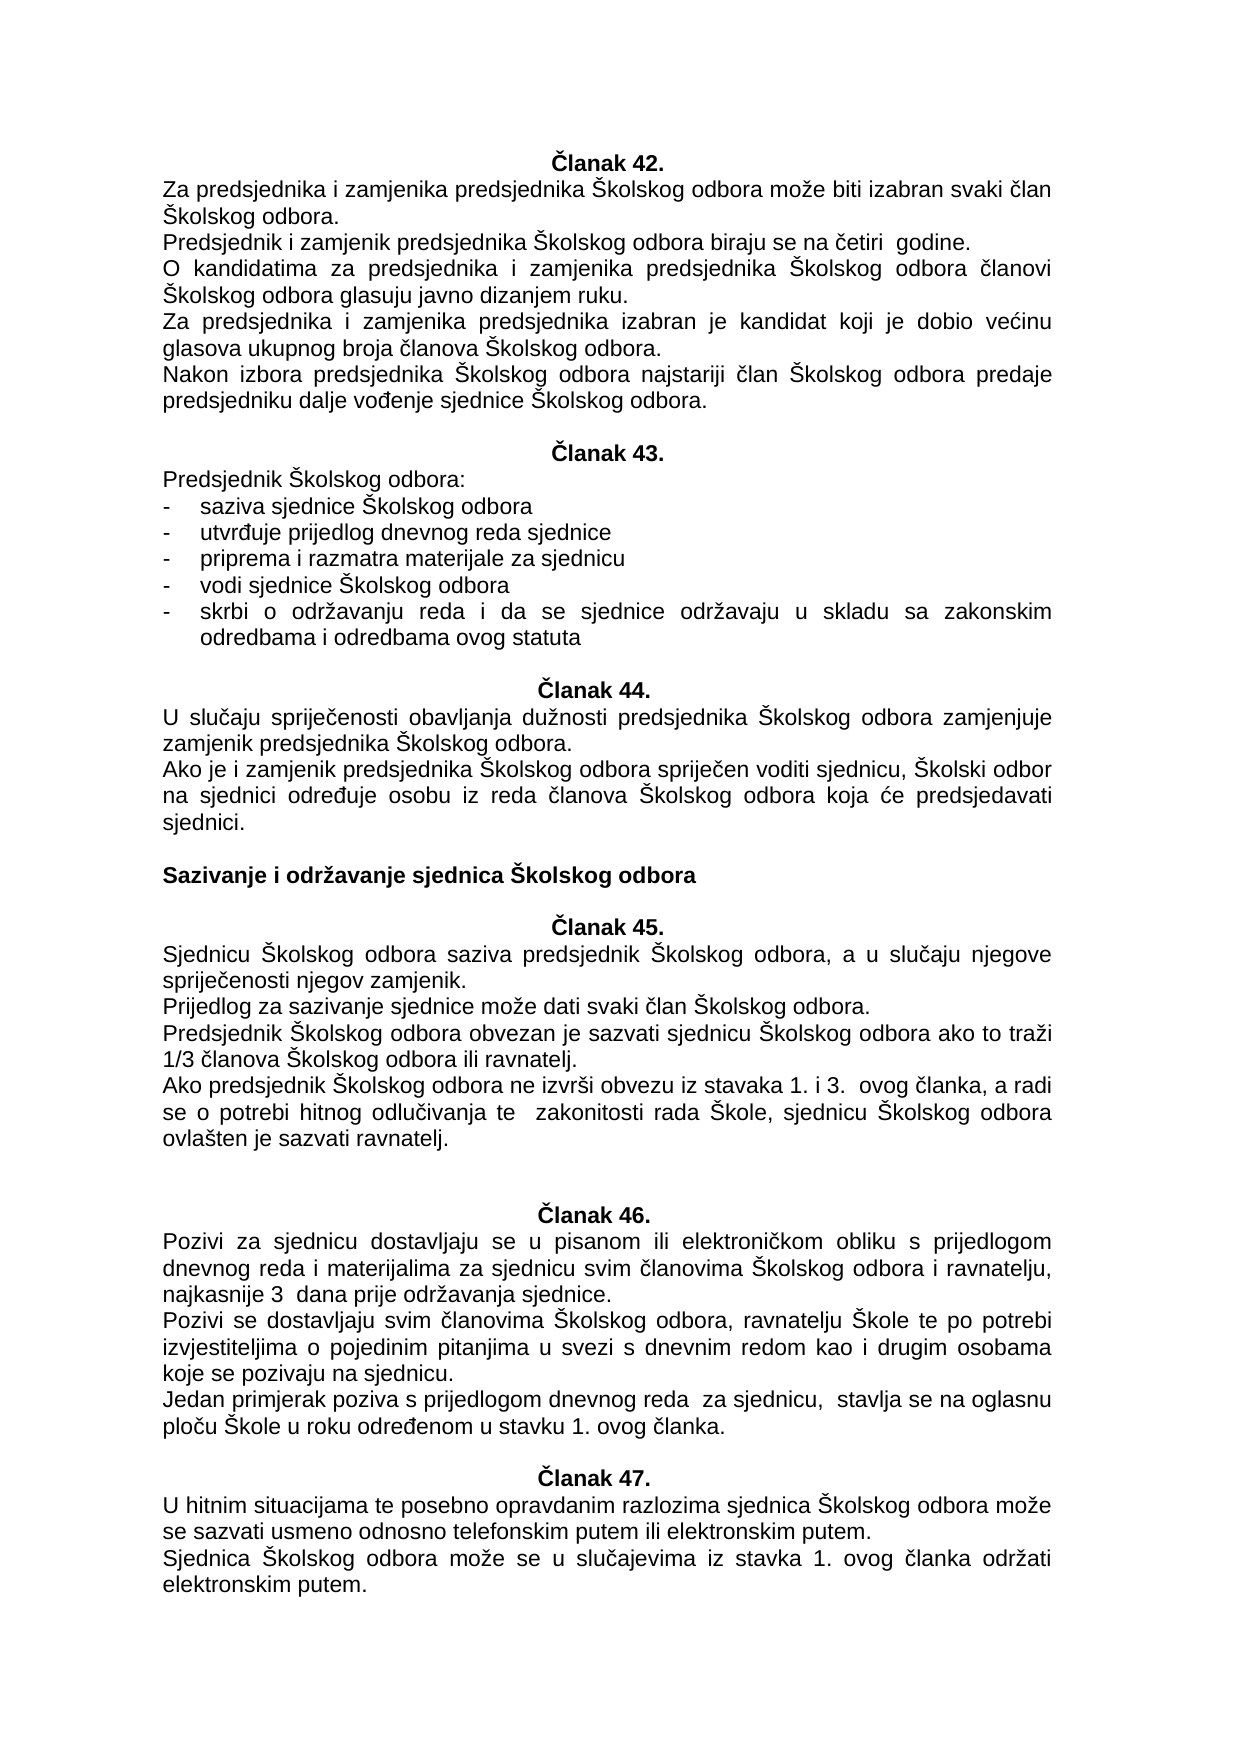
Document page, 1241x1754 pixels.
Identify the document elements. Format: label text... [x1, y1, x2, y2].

list saziva sjednice Školskog odbora [163, 493, 1053, 519]
text O kandidatima za predsjednika i zamjenika predsjednika Školskog odbora članovi Školskog odbora glasuju javno dizanjem ruku. [162, 255, 1053, 308]
text Nakon izbora predsjednika Školskog odbora najstariji član Školskog odbora predaje predsjedniku dalje vođenje sjednice Školskog odbora. [162, 361, 1053, 413]
text Za predsjednika i zamjenika predsjednika izabran je kandidat koji je dobio većinu glasova ukupnog broja članova Školskog odbora. [162, 308, 1053, 361]
text Sazivanje i održavanje sjednica Školskog odbora [162, 862, 1053, 888]
list priprema i razmatra materijale za sjednicu [163, 545, 1053, 572]
list skrbi o održavanju reda i da se sjednice održavaju u skladu sa zakonskim odredbama i odredbama ovog statuta [163, 598, 1053, 651]
text Pozivi se dostavljaju svim članovima Školskog odbora, ravnatelju Škole te po potrebi izvjestiteljima o pojedinim pitanjima u svezi s dnevnim redom kao i drugim osobama koje se pozivaju na sjednicu. [162, 1307, 1053, 1386]
text Predsjednik Školskog odbora obvezan je sazvati sjednicu Školskog odbora ako to traži 1/3 članova Školskog odbora ili ravnatelj. [162, 1020, 1053, 1072]
text Predsjednik i zamjenik predsjednika Školskog odbora biraju se na četiri godine. [162, 229, 1053, 255]
text U hitnim situacijama te posebno opravdanim razlozima sjednica Školskog odbora može se sazvati usmeno odnosno telefonskim putem ili elektronskim putem. [162, 1492, 1053, 1544]
text Za predsjednika i zamjenika predsjednika Školskog odbora može biti izabran svaki član Školskog odbora. [162, 176, 1053, 229]
text Članak 43. [162, 440, 1053, 466]
text Prijedlog za sazivanje sjednice može dati svaki član Školskog odbora. [162, 993, 1053, 1020]
text Članak 44. [537, 677, 1053, 703]
list utvrđuje prijedlog dnevnog reda sjednice [163, 519, 1053, 545]
text Jedan primjerak poziva s prijedlogom dnevnog reda za sjednicu, stavlja se na oglasnu ploču Škole u roku određenom u stavku 1. ovog članka. [162, 1386, 1053, 1439]
text Ako je i zamjenik predsjednika Školskog odbora spriječen voditi sjednicu, Školski odbor na sjednici određuje osobu iz reda članova Školskog odbora koja će predsjedavati sjednici. [162, 756, 1053, 835]
text U slučaju spriječenosti obavljanja dužnosti predsjednika Školskog odbora zamjenjuje zamjenik predsjednika Školskog odbora. [162, 703, 1053, 756]
text Sjednicu Školskog odbora saziva predsjednik Školskog odbora, a u slučaju njegove spriječenosti njegov zamjenik. [162, 941, 1053, 993]
text Članak 47. [162, 1465, 1053, 1492]
text Ako predsjednik Školskog odbora ne izvrši obvezu iz stavaka 1. i 3. ovog članka, a radi se o potrebi hitnog odlučivanja te zakonitosti rada Škole, sjednicu Školskog odbora ovlašten je sazvati ravnatelj. [162, 1072, 1053, 1151]
text Sjednica Školskog odbora može se u slučajevima iz stavka 1. ovog članka održati elektronskim putem. [162, 1544, 1053, 1597]
text Članak 42. [162, 150, 1053, 176]
list vodi sjednice Školskog odbora [163, 572, 1053, 598]
text Predsjednik Školskog odbora: [162, 466, 1053, 493]
text Pozivi za sjednicu dostavljaju se u pisanom ili elektroničkom obliku s prijedlogom dnevnog reda i materijalima za sjednicu svim članovima Školskog odbora i ravnatelju, najkasnije 3 dana prije održavanja sjednice. [162, 1228, 1053, 1307]
text Članak 46. [462, 1202, 1053, 1228]
text Članak 45. [162, 914, 1053, 941]
